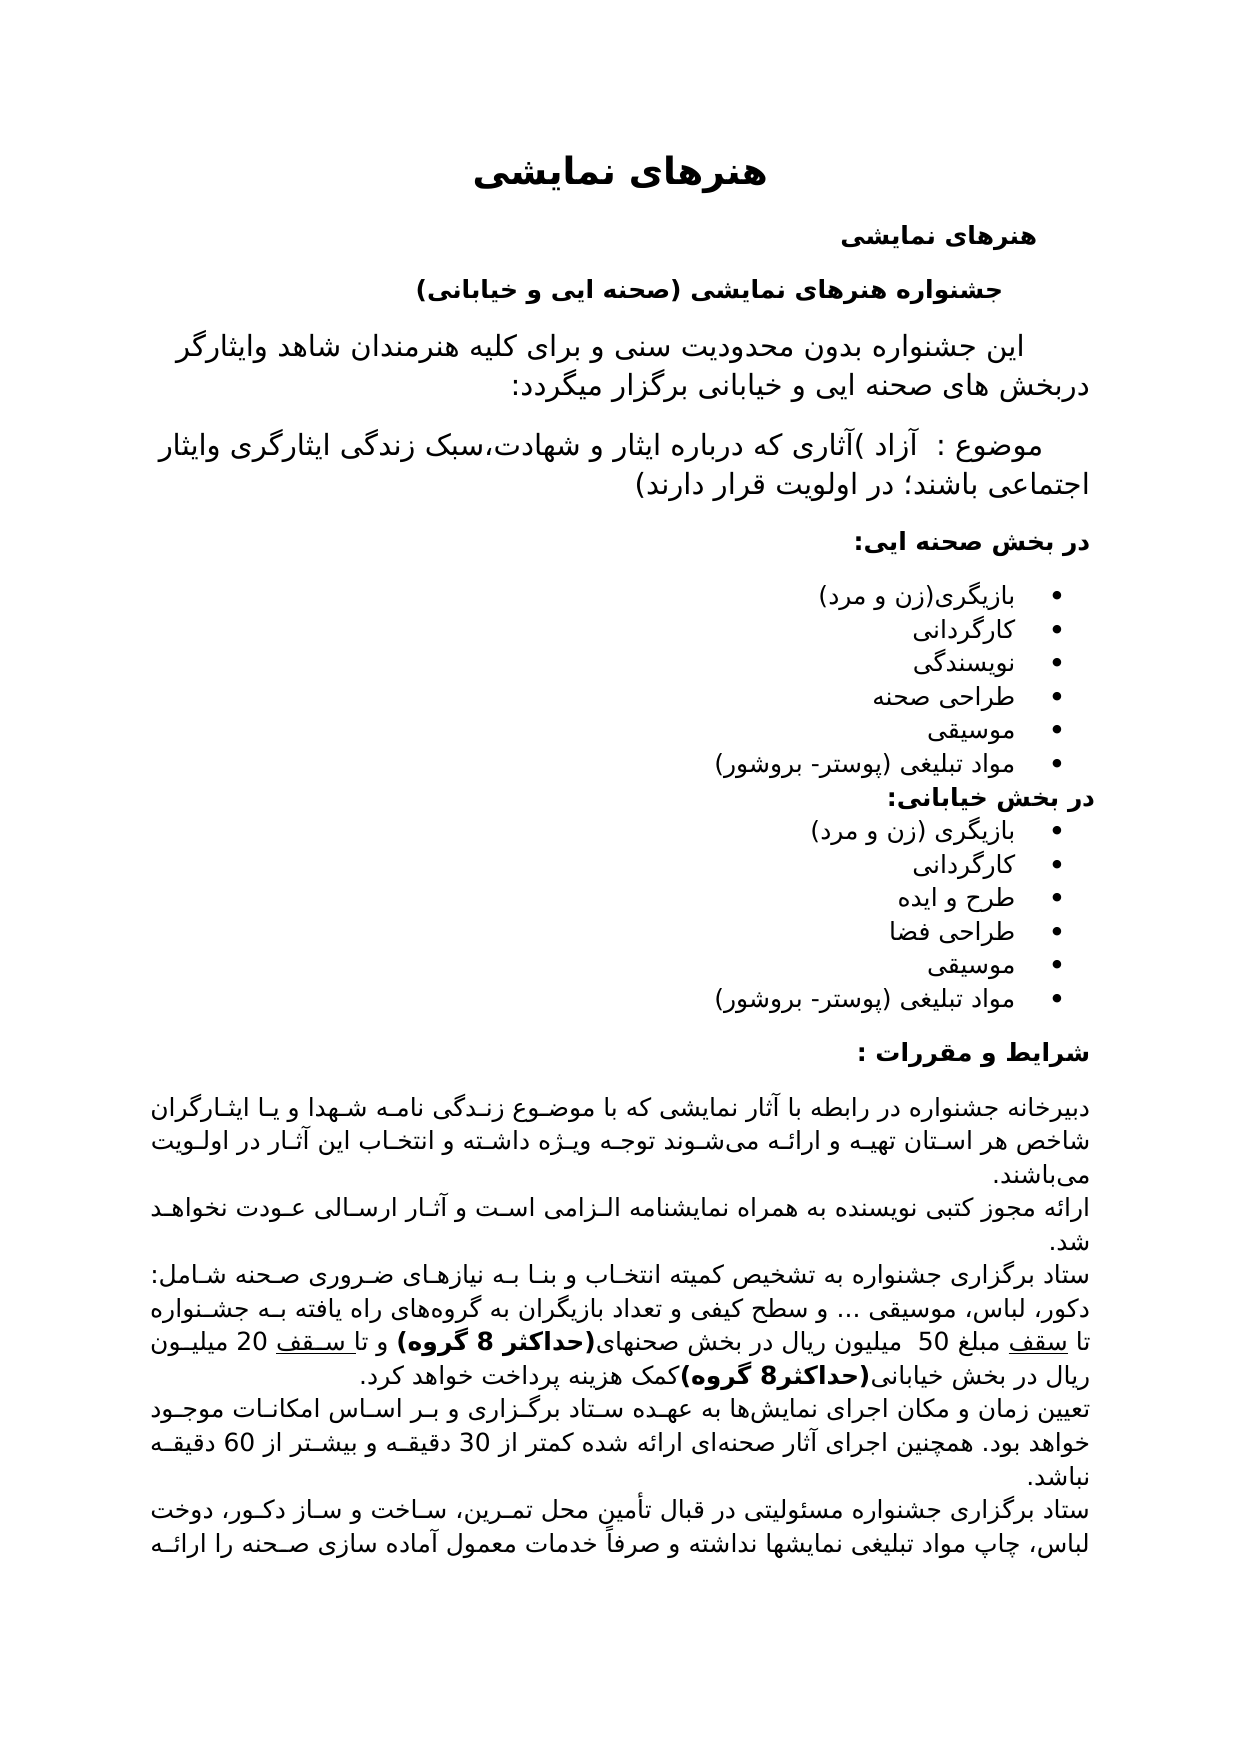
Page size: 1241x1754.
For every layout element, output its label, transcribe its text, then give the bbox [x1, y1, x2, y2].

list طراحی فضا [150, 917, 1053, 946]
text تعیین زمان و مکان اجرای نمایش‌ها به عهده ستاد برگزاری و بر اساس امکانات موجود خواهد بود. همچنین اجرای آثار صحنه‌ای ارائه شده کمتر از 30 دقیقه و بیشتر از 60 دقیقه نباشد. [150, 1395, 1090, 1491]
list موسیقی [150, 951, 1053, 980]
list مواد تبلیغی (پوستر- بروشور) [150, 749, 1053, 778]
text دبیرخانه جشنواره در رابطه با آثار نمایشی که با موضوع زندگی نامه شهدا و یا ایثارگران شاخص هر استان تهیه و ارائه می‌شوند توجه ویژه داشته و انتخاب این آثار در اولویت می‌باشند. [150, 1093, 1090, 1189]
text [150, 1495, 1090, 1558]
list موسیقی [150, 716, 1053, 745]
text ستاد برگزاری جشنواره به تشخیص کمیته انتخاب و بنا به نیازهای ضروری صحنه شامل: دکور، لباس، موسیقی ... و سطح کیفی و تعداد بازیگران به گروه‌های راه یافته به جشنواره تا سقف مبلغ 50 میلیون ریال در بخش صحنه‏ای(حداکثر 8 گروه) و تا سقف 20 میلیون ریال در بخش خیابانی(حداکثر8 گروه)کمک هزینه پرداخت خواهد کرد. [150, 1261, 1090, 1390]
text هنرهای نمایشی [150, 221, 1046, 250]
list در بخش خیابانی: [150, 783, 1095, 812]
list کارگردانی [150, 615, 1053, 644]
text ارائه مجوز کتبی نویسنده به همراه نمایشنامه الزامی است و آثار ارسالی عودت نخواهد شد. [150, 1193, 1090, 1256]
text جشنواره هنرهای نمایشی (صحنه ایی و خیابانی) [150, 275, 1090, 304]
text شرایط و مقررات : [150, 1038, 1090, 1068]
text این جشنواره بدون محدودیت سنی و برای کلیه هنرمندان شاهد وایثارگر دربخش های صحنه ایی و خیابانی برگزار می‏گردد: [150, 330, 1090, 403]
list طرح و ایده [150, 883, 1053, 913]
list کارگردانی [150, 850, 1053, 879]
text موضوع : آزاد )آثاری که درباره ایثار و شهادت،سبک زندگی ایثارگری وایثار اجتماعی باشند؛ در اولویت قرار دارند) [150, 428, 1090, 501]
text در بخش صحنه ایی: [150, 527, 1090, 556]
list بازیگری(زن و مرد) [150, 582, 1053, 611]
list نویسندگی [150, 649, 1053, 678]
text هنرهای نمایشی [150, 150, 1090, 194]
list بازیگری (زن و مرد) [150, 816, 1053, 846]
list مواد تبلیغی (پوستر- بروشور) [150, 984, 1053, 1013]
list طراحی صحنه [150, 682, 1053, 711]
